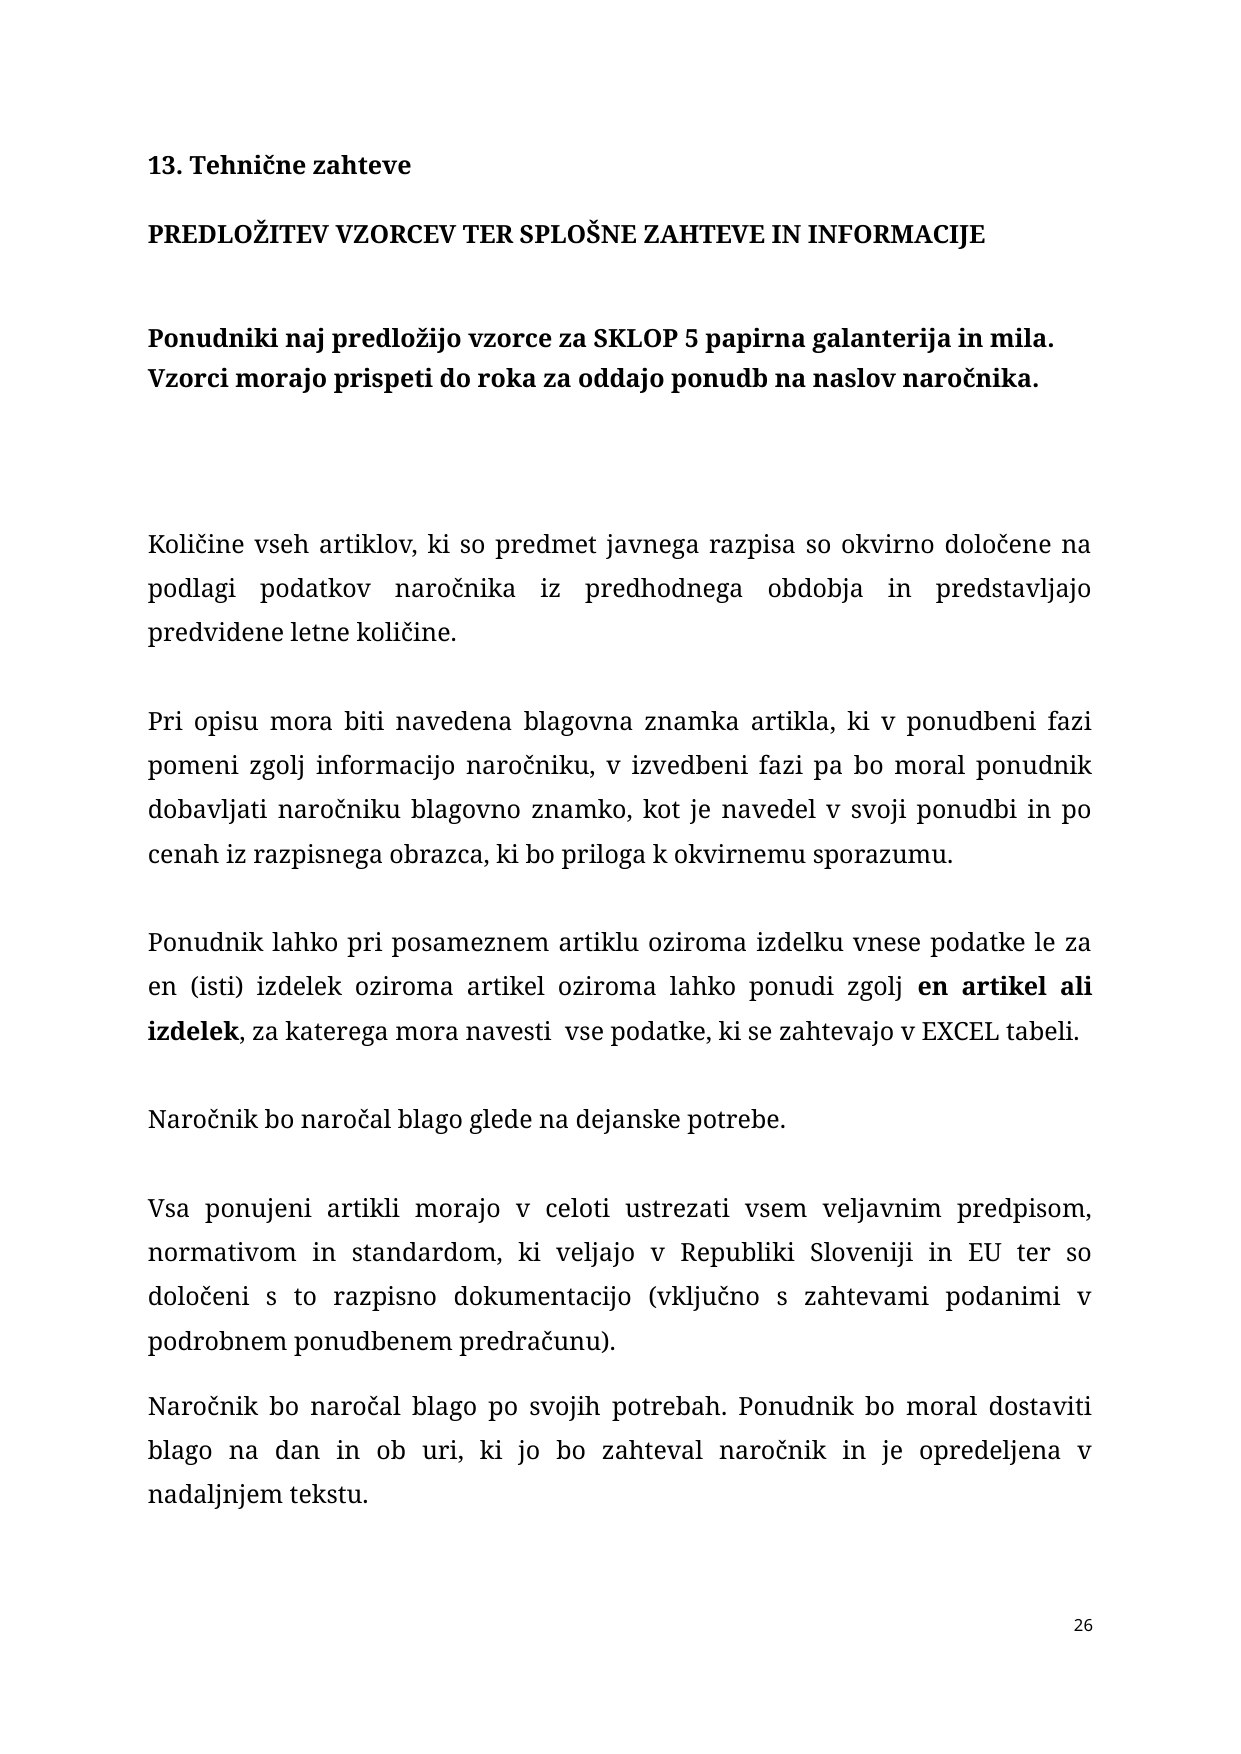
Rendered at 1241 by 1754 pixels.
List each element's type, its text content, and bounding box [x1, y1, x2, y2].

subtitle 13. Tehnične zahteve [148, 148, 1093, 182]
text Vsa ponujeni artikli morajo v celoti ustrezati vsem veljavnim predpisom, normativom in standardom, ki veljajo v Republiki Sloveniji in EU ter so določeni s to razpisno dokumentacijo (vključno s zahtevami podanimi v podrobnem ponudbenem predračunu). [148, 1190, 1093, 1357]
text Pri opisu mora biti navedena blagovna znamka artikla, ki v ponudbeni fazi pomeni zgolj informacijo naročniku, v izvedbeni fazi pa bo moral ponudnik dobavljati naročniku blagovno znamko, kot je navedel v svoji ponudbi in po cenah iz razpisnega obrazca, ki bo priloga k okvirnemu sporazumu. [148, 703, 1093, 870]
text Naročnik bo naročal blago po svojih potrebah. Ponudnik bo moral dostaviti blago na dan in ob uri, ki jo bo zahteval naročnik in je opredeljena v nadaljnjem tekstu. [148, 1388, 1093, 1511]
text Ponudnik lahko pri posameznem artiklu oziroma izdelku vnese podatke le za en (isti) izdelek oziroma artikel oziroma lahko ponudi zgolj en artikel ali izdelek, za katerega mora navesti vse podatke, ki se zahtevajo v EXCEL tabeli. [148, 925, 1093, 1047]
text Ponudniki naj predložijo vzorce za SKLOP 5 papirna galanterija in mila. Vzorci morajo prispeti do roka za oddajo ponudb na naslov naročnika. [148, 321, 1093, 394]
text Količine vseh artiklov, ki so predmet javnega razpisa so okvirno določene na podlagi podatkov naročnika iz predhodnega obdobja in predstavljajo predvidene letne količine. [148, 526, 1093, 649]
text Naročnik bo naročal blago glede na dejanske potrebe. [148, 1102, 1093, 1136]
text PREDLOŽITEV VZORCEV TER SPLOŠNE ZAHTEVE IN INFORMACIJE [148, 217, 1093, 251]
